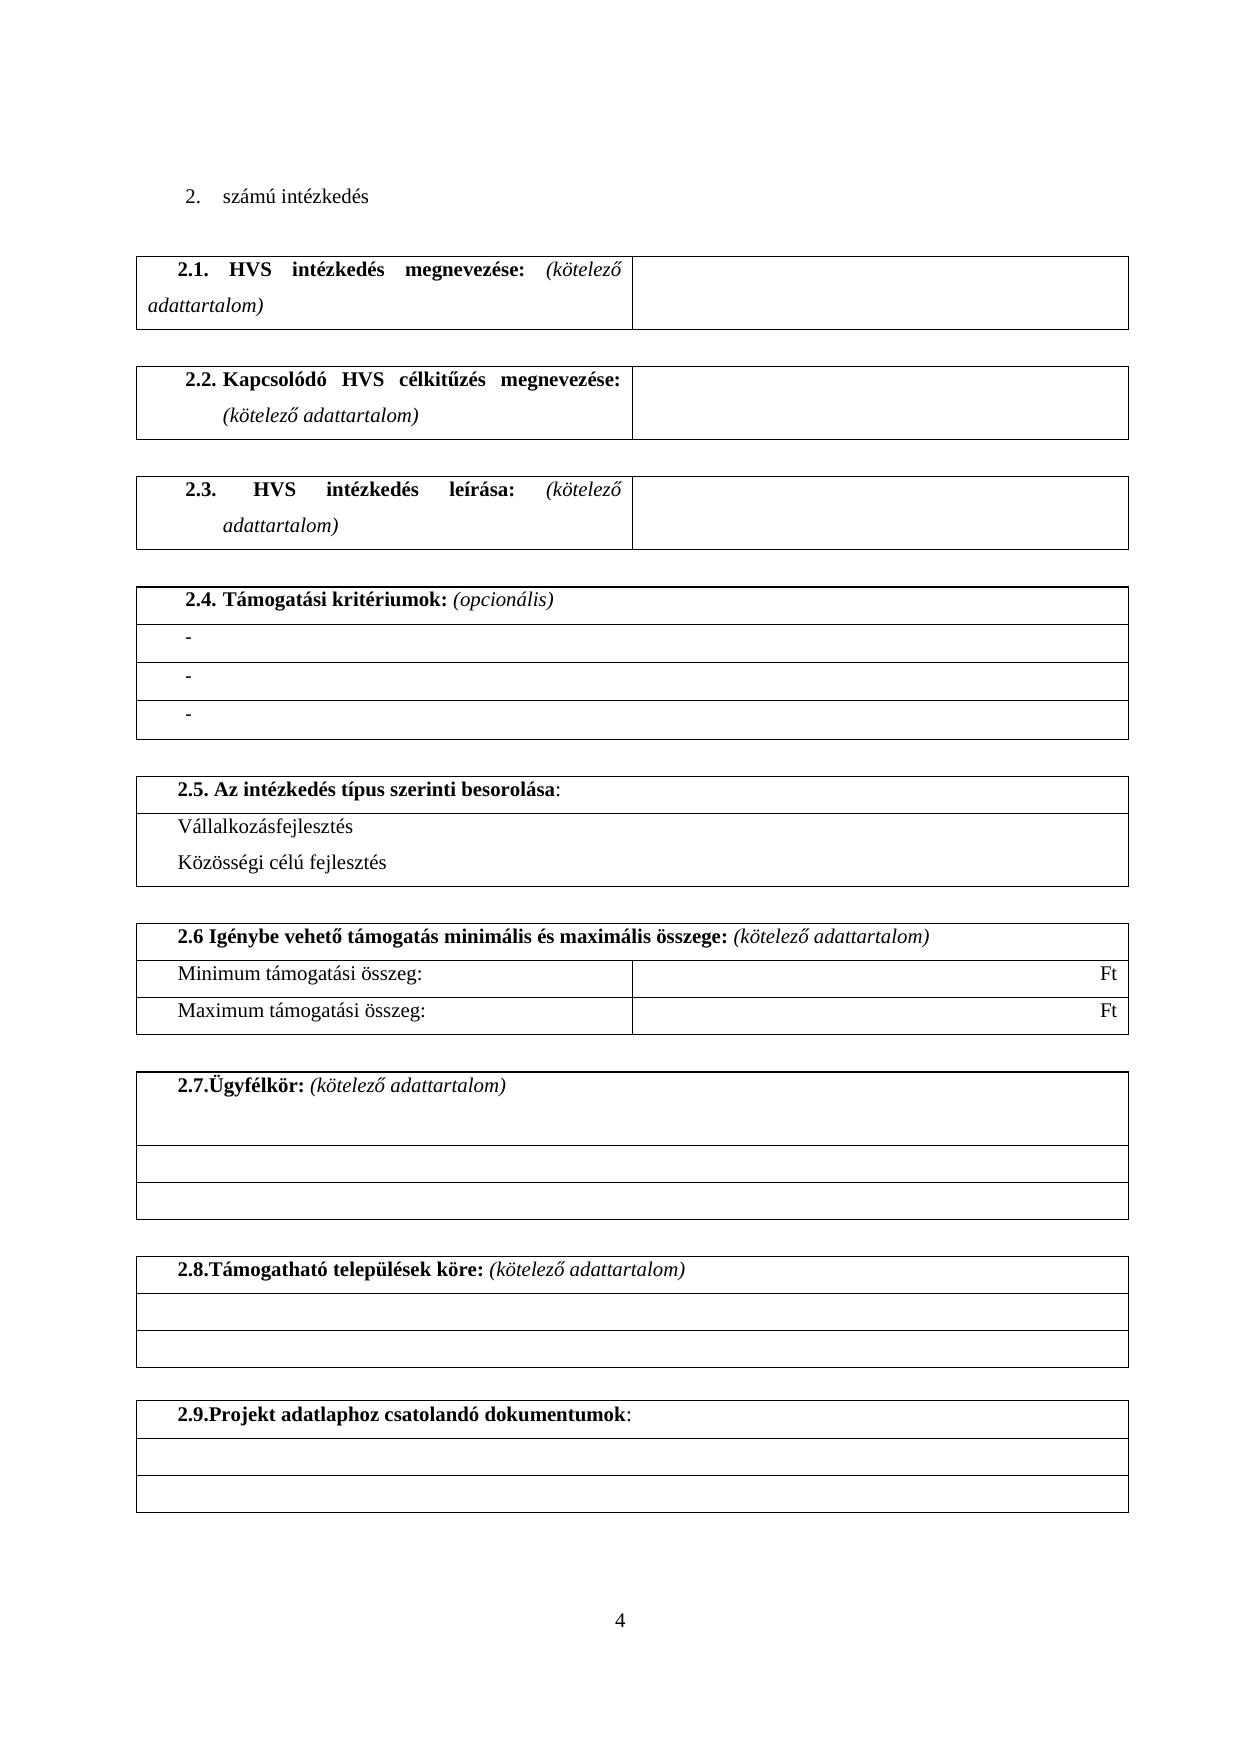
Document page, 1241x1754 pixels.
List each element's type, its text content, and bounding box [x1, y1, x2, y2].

table_cell Ft [633, 998, 1128, 1034]
table_cell [137, 663, 1128, 700]
table_header [633, 257, 1128, 329]
table_header [633, 367, 1128, 439]
table_header 2.6 Igénybe vehető támogatás minimális és maximális összege: (kötelező adattartalom) [137, 924, 1128, 960]
list számú intézkedés [185, 184, 1125, 208]
table_cell Maximum támogatási összeg: [137, 998, 632, 1034]
table_header HVS intézkedés leírása: (kötelező adattartalom) [137, 477, 632, 549]
table_cell Minimum támogatási összeg: [137, 961, 632, 997]
table_cell [137, 625, 1128, 662]
table_header 2.7.Ügyfélkör: (kötelező adattartalom) [137, 1073, 1128, 1144]
table_header Támogatási kritériumok: (opcionális) [137, 588, 1128, 623]
table_cell [137, 1331, 1128, 1367]
table_header 2.9.Projekt adatlaphoz csatolandó dokumentumok: [137, 1401, 1128, 1437]
table_cell [137, 1146, 1128, 1182]
table_cell [137, 1294, 1128, 1330]
table_cell [137, 1439, 1128, 1474]
table_header Kapcsolódó HVS célkitűzés megnevezése: (kötelező adattartalom) [137, 367, 632, 439]
table_header [633, 477, 1128, 549]
table_cell ⁭Vállalkozásfejlesztés ⁭Közösségi célú fejlesztés [137, 814, 1128, 886]
table_cell [137, 1476, 1128, 1512]
table_cell [137, 1183, 1128, 1219]
table_header 2.5. Az intézkedés típus szerinti besorolása: [137, 777, 1128, 813]
table_header 2.1. HVS intézkedés megnevezése: (kötelező adattartalom) [137, 257, 632, 329]
table_cell [137, 701, 1128, 739]
table_cell Ft [633, 961, 1128, 997]
table_header 2.8.Támogatható települések köre: (kötelező adattartalom) [137, 1257, 1128, 1293]
